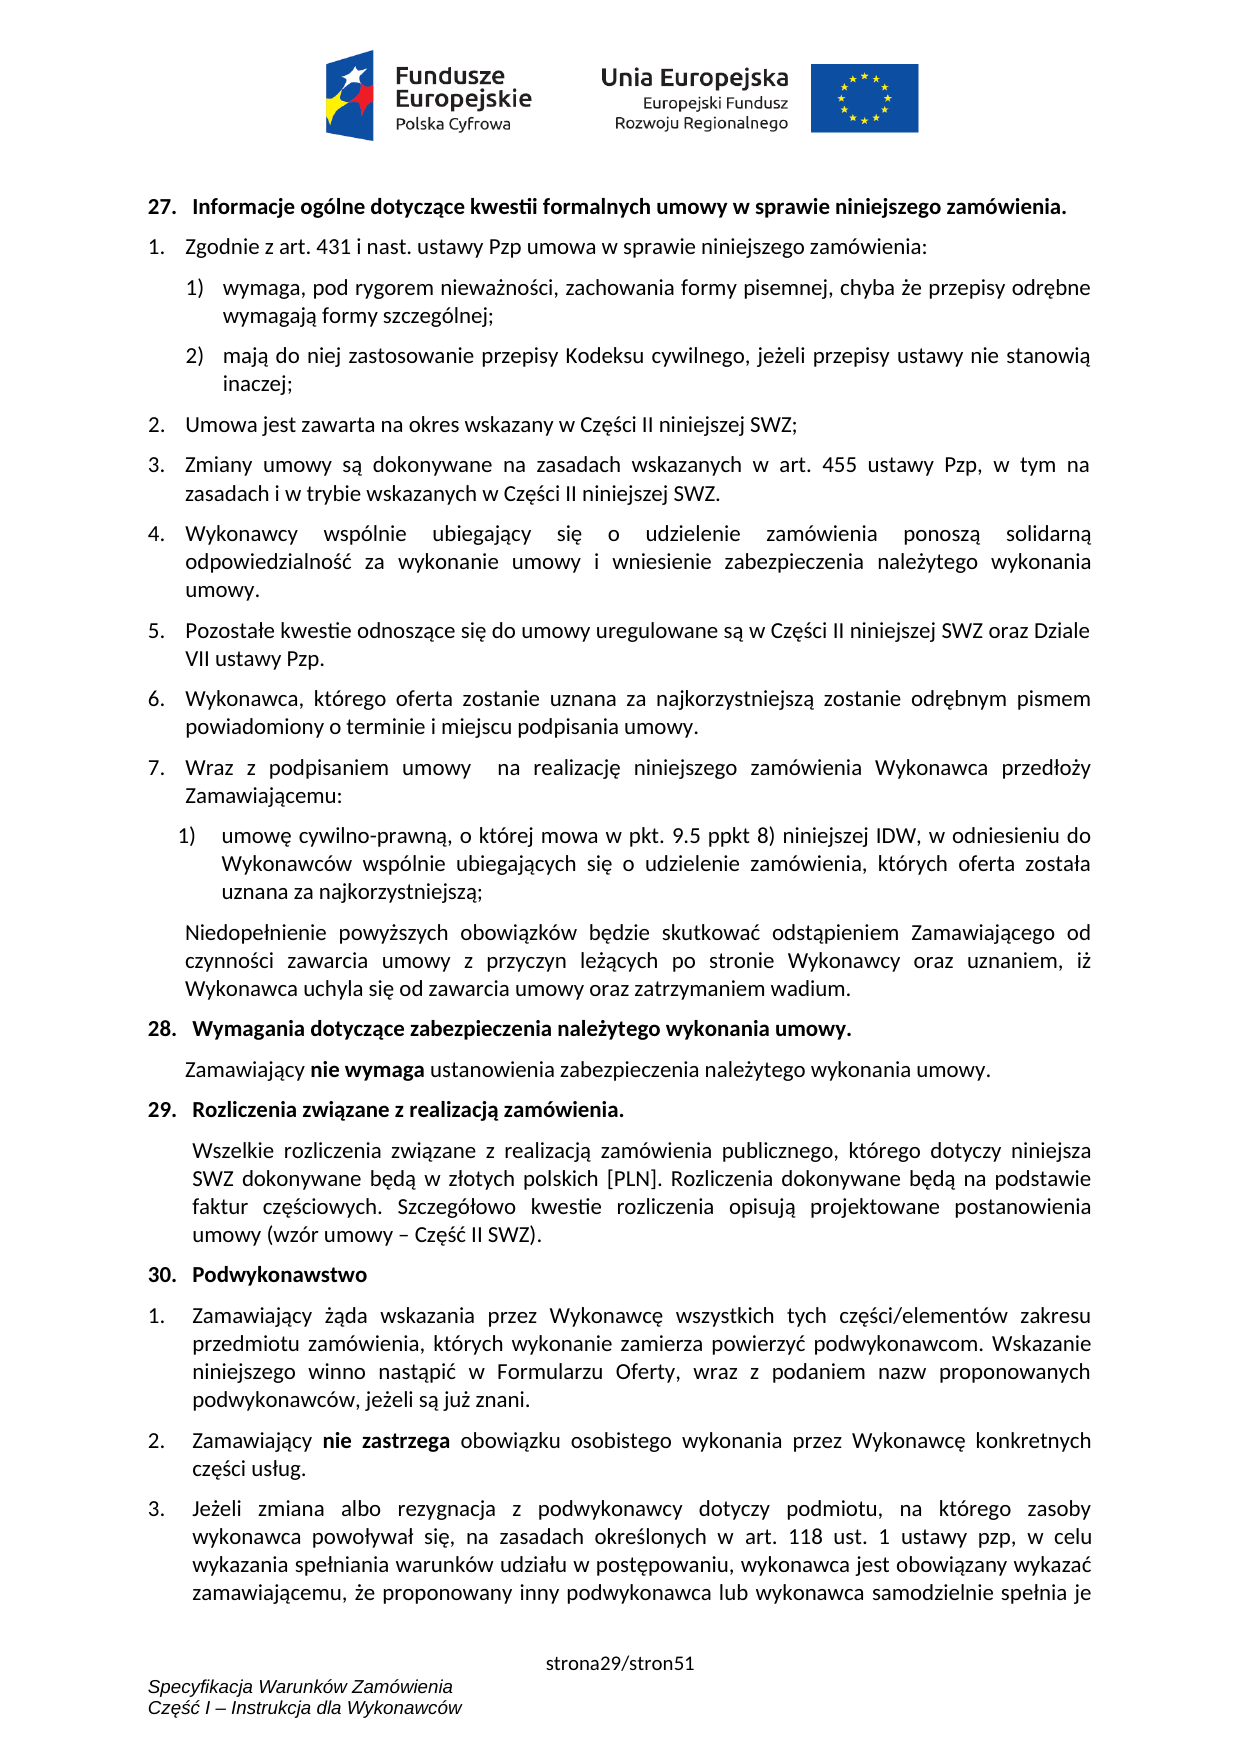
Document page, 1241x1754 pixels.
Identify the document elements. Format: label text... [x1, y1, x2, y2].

subtitle Wymagania dotyczące zabezpieczenia należytego wykonania umowy. [148, 1014, 1093, 1042]
subtitle Podwykonawstwo [148, 1261, 1093, 1289]
list wymaga, pod rygorem nieważności, zachowania formy pisemnej, chyba że przepisy odrębne wymagają formy szczególnej; [185, 273, 1093, 329]
list Zamawiający nie zastrzega obowiązku osobistego wykonania przez Wykonawcę konkretnych części usług. [148, 1426, 1093, 1482]
text 1) umowę cywilno-prawną, o której mowa w pkt. 9.5 ppkt 8) niniejszej IDW, w odniesieniu do Wykonawców wspólnie ubiegających się o udzielenie zamówienia, których oferta została uznana za najkorzystniejszą; [177, 821, 1093, 905]
text Zamawiający nie wymaga ustanowienia zabezpieczenia należytego wykonania umowy. [185, 1055, 1093, 1083]
list Zgodnie z art. 431 i nast. ustawy Pzp umowa w sprawie niniejszego zamówienia: [148, 232, 1093, 261]
subtitle Informacje ogólne dotyczące kwestii formalnych umowy w sprawie niniejszego zamówienia. [148, 192, 1093, 220]
list mają do niej zastosowanie przepisy Kodeksu cywilnego, jeżeli przepisy ustawy nie stanowią inaczej; [185, 342, 1093, 398]
text Niedopełnienie powyższych obowiązków będzie skutkować odstąpieniem Zamawiającego od czynności zawarcia umowy z przyczyn leżących po stronie Wykonawcy oraz uznaniem, iż Wykonawca uchyla się od zawarcia umowy oraz zatrzymaniem wadium. [185, 918, 1093, 1002]
list Wykonawca, którego oferta zostanie uznana za najkorzystniejszą zostanie odrębnym pismem powiadomiony o terminie i miejscu podpisania umowy. [148, 684, 1093, 740]
list Zamawiający żąda wskazania przez Wykonawcę wszystkich tych części/elementów zakresu przedmiotu zamówienia, których wykonanie zamierza powierzyć podwykonawcom. Wskazanie niniejszego winno nastąpić w Formularzu Oferty, wraz z podaniem nazw proponowanych podwykonawców, jeżeli są już znani. [148, 1301, 1093, 1413]
list Wykonawcy wspólnie ubiegający się o udzielenie zamówienia ponoszą solidarną odpowiedzialność za wykonanie umowy i wniesienie zabezpieczenia należytego wykonania umowy. [148, 519, 1093, 603]
picture [308, 9, 932, 168]
text Wszelkie rozliczenia związane z realizacją zamówienia publicznego, którego dotyczy niniejsza SWZ dokonywane będą w złotych polskich [PLN]. Rozliczenia dokonywane będą na podstawie faktur częściowych. Szczegółowo kwestie rozliczenia opisują projektowane postanowienia umowy (wzór umowy – Część II SWZ). [192, 1136, 1093, 1248]
list Wraz z podpisaniem umowy na realizację niniejszego zamówienia Wykonawca przedłoży Zamawiającemu: [148, 753, 1093, 809]
list Zmiany umowy są dokonywane na zasadach wskazanych w art. 455 ustawy Pzp, w tym na zasadach i w trybie wskazanych w Części II niniejszej SWZ. [148, 451, 1093, 507]
list Umowa jest zawarta na okres wskazany w Części II niniejszej SWZ; [148, 410, 1093, 438]
list Pozostałe kwestie odnoszące się do umowy uregulowane są w Części II niniejszej SWZ oraz Dziale VII ustawy Pzp. [148, 616, 1093, 672]
subtitle Rozliczenia związane z realizacją zamówienia. [148, 1096, 1093, 1123]
